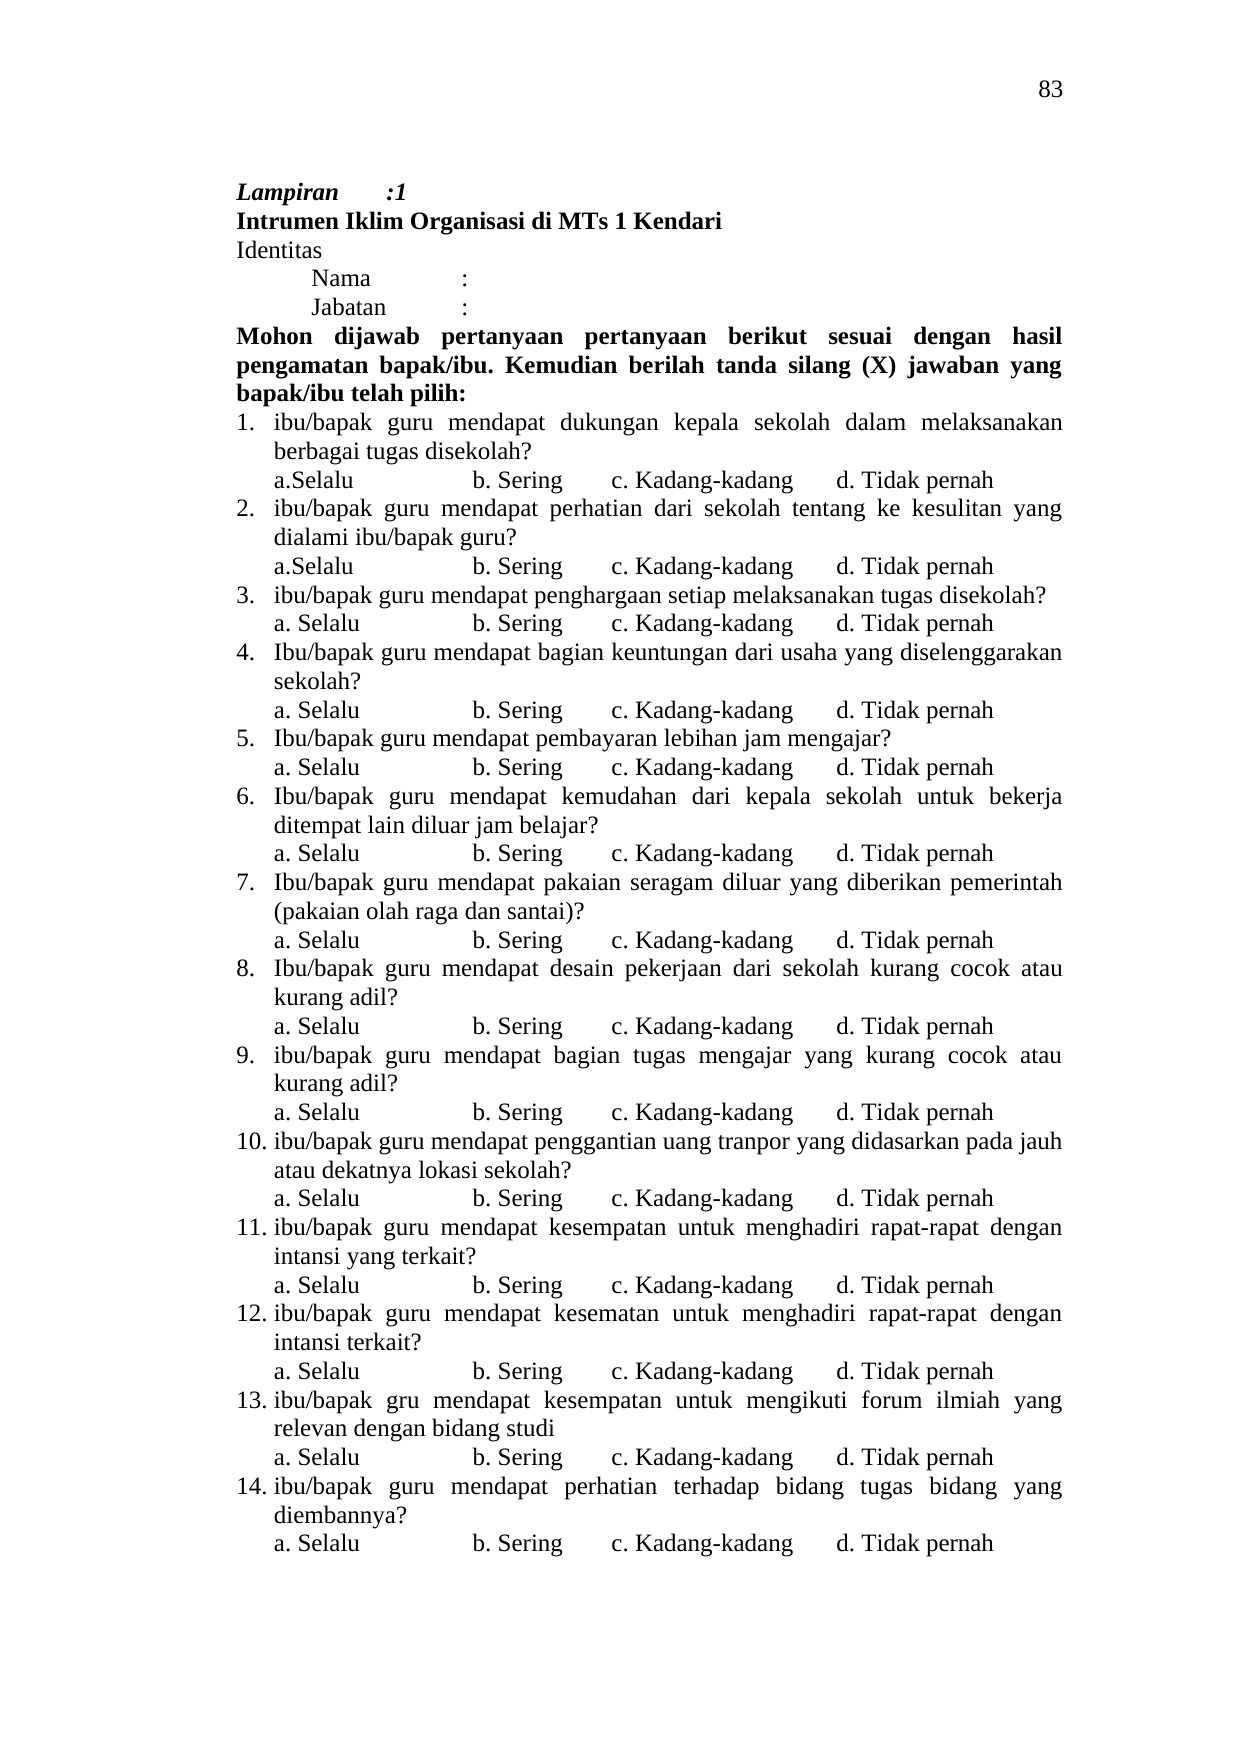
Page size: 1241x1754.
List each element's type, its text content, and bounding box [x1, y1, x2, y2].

list a. Selalu b. Sering c. Kadang-kadang d. Tidak pernah [274, 752, 1063, 781]
list Ibu/bapak guru mendapat kemudahan dari kepala sekolah untuk bekerja ditempat lain diluar jam belajar? [236, 781, 1063, 838]
list ibu/bapak guru mendapat perhatian dari sekolah tentang ke kesulitan yang dialami ibu/bapak guru? [236, 493, 1063, 551]
list ibu/bapak guru mendapat kesematan untuk menghadiri rapat-rapat dengan intansi terkait? [236, 1298, 1063, 1356]
list a. Selalu b. Sering c. Kadang-kadang d. Tidak pernah [274, 1183, 1063, 1212]
list Ibu/bapak guru mendapat pakaian seragam diluar yang diberikan pemerintah (pakaian olah raga dan santai)? [236, 867, 1063, 925]
list Ibu/bapak guru mendapat bagian keuntungan dari usaha yang diselenggarakan sekolah? [236, 637, 1063, 695]
text a.Selalu b. Sering c. Kadang-kadang d. Tidak pernah [236, 551, 1063, 580]
list ibu/bapak guru mendapat bagian tugas mengajar yang kurang cocok atau kurang adil? [236, 1040, 1063, 1097]
list a. Selalu b. Sering c. Kadang-kadang d. Tidak pernah [274, 695, 1063, 723]
list Ibu/bapak guru mendapat pembayaran lebihan jam mengajar? [236, 723, 1063, 752]
text Mohon dijawab pertanyaan pertanyaan berikut sesuai dengan hasil pengamatan bapak/ibu. Kemudian berilah tanda silang (X) jawaban yang bapak/ibu telah pilih: [236, 321, 1063, 407]
text Nama : [311, 263, 1063, 292]
list a. Selalu b. Sering c. Kadang-kadang d. Tidak pernah [274, 1270, 1063, 1298]
list ibu/bapak guru mendapat perhatian terhadap bidang tugas bidang yang diembannya? [236, 1471, 1063, 1528]
list ibu/bapak guru mendapat kesempatan untuk menghadiri rapat-rapat dengan intansi yang terkait? [236, 1212, 1063, 1270]
list ibu/bapak guru mendapat dukungan kepala sekolah dalam melaksanakan berbagai tugas disekolah? [236, 407, 1063, 465]
list ibu/bapak guru mendapat penggantian uang tranpor yang didasarkan pada jauh atau dekatnya lokasi sekolah? [236, 1126, 1063, 1183]
text Lampiran :1 [236, 177, 1063, 206]
list a.Selalu b. Sering c. Kadang-kadang d. Tidak pernah [274, 465, 1063, 493]
list a. Selalu b. Sering c. Kadang-kadang d. Tidak pernah [274, 608, 1063, 637]
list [274, 1528, 1063, 1557]
list a. Selalu b. Sering c. Kadang-kadang d. Tidak pernah [274, 925, 1063, 953]
list a. Selalu b. Sering c. Kadang-kadang d. Tidak pernah [274, 838, 1063, 867]
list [274, 1442, 1063, 1471]
list a. Selalu b. Sering c. Kadang-kadang d. Tidak pernah [274, 1356, 1063, 1385]
text Intrumen Iklim Organisasi di MTs 1 Kendari [236, 206, 1063, 235]
list Ibu/bapak guru mendapat desain pekerjaan dari sekolah kurang cocok atau kurang adil? [236, 953, 1063, 1011]
list a. Selalu b. Sering c. Kadang-kadang d. Tidak pernah [274, 1011, 1063, 1040]
text Identitas [236, 235, 1063, 263]
list ibu/bapak gru mendapat kesempatan untuk mengikuti forum ilmiah yang relevan dengan bidang studi [236, 1385, 1063, 1442]
list a. Selalu b. Sering c. Kadang-kadang d. Tidak pernah [274, 1097, 1063, 1126]
list ibu/bapak guru mendapat penghargaan setiap melaksanakan tugas disekolah? [236, 580, 1063, 608]
text Jabatan : [311, 292, 1063, 321]
